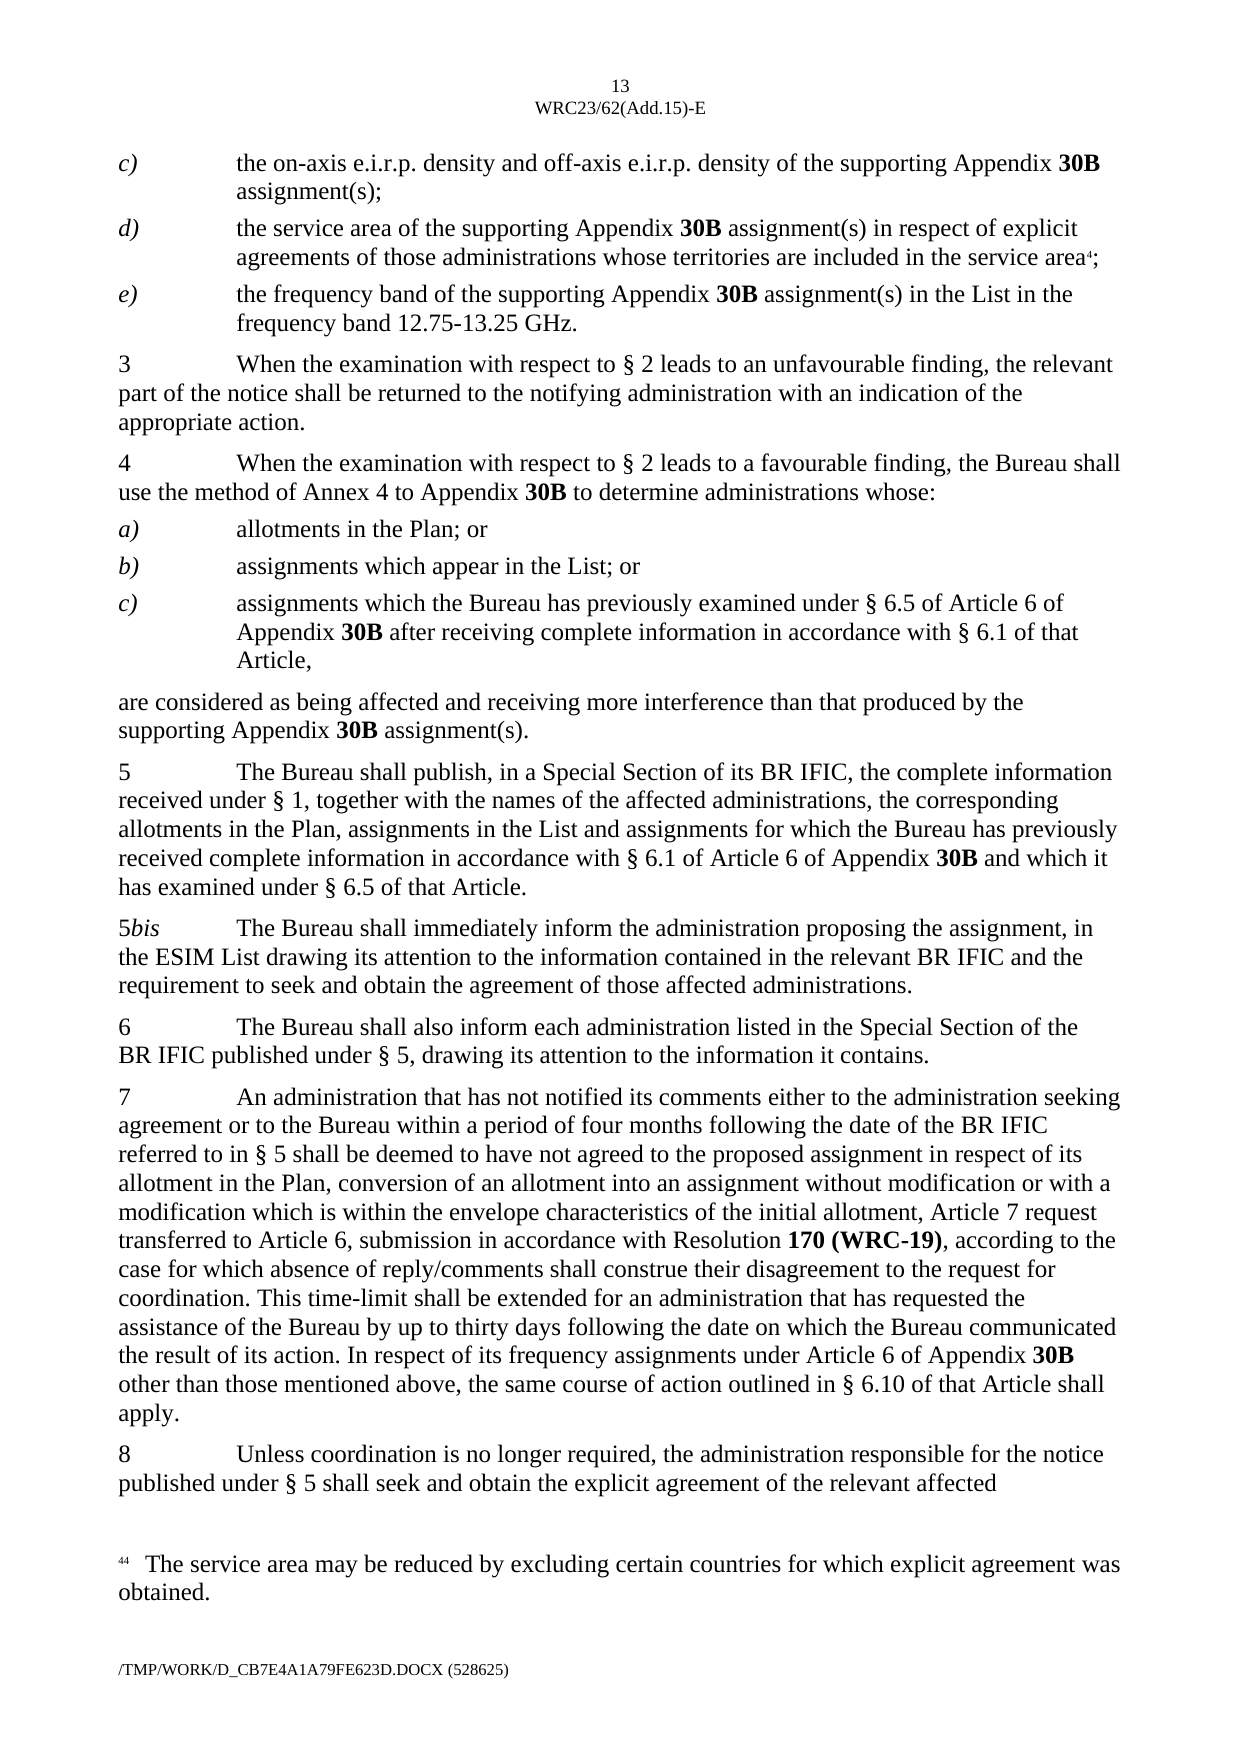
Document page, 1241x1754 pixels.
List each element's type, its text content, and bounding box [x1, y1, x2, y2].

text e) the frequency band of the supporting Appendix 30B assignment(s) in the List in the frequency band 12.75-13.25 GHz. [118, 279, 1122, 337]
text 5 The Bureau shall publish, in a Special Section of its BR IFIC, the complete information received under § 1, together with the names of the affected administrations, the corresponding allotments in the Plan, assignments in the List and assignments for which the Bureau has previously received complete information in accordance with § 6.1 of Article 6 of Appendix 30B and which it has examined under § 6.5 of that Article. [118, 757, 1122, 901]
text b) assignments which appear in the List; or [118, 551, 1122, 580]
text are considered as being affected and receiving more interference than that produced by the supporting Appendix 30B assignment(s). [118, 687, 1122, 744]
text c) the on-axis e.i.r.p. density and off-axis e.i.r.p. density of the supporting Appendix 30B assignment(s); [118, 148, 1122, 205]
text c) assignments which the Bureau has previously examined under § 6.5 of Article 6 of Appendix 30B after receiving complete information in accordance with § 6.1 of that Article, [118, 588, 1122, 674]
text 6 The Bureau shall also inform each administration listed in the Special Section of the BR IFIC published under § 5, drawing its attention to the information it contains. [118, 1012, 1122, 1069]
text 4 When the examination with respect to § 2 leads to a favourable finding, the Bureau shall use the method of Annex 4 to Appendix 30B to determine administrations whose: [118, 448, 1122, 506]
text a) allotments in the Plan; or [118, 514, 1122, 543]
text 5bis The Bureau shall immediately inform the administration proposing the assignment, in the ESIM List drawing its attention to the information contained in the relevant BR IFIC and the requirement to seek and obtain the agreement of those affected administrations. [118, 913, 1122, 999]
text 7 An administration that has not notified its comments either to the administration seeking agreement or to the Bureau within a period of four months following the date of the BR IFIC referred to in § 5 shall be deemed to have not agreed to the proposed assignment in respect of its allotment in the Plan, conversion of an allotment into an assignment without modification or with a modification which is within the envelope characteristics of the initial allotment, Article 7 request transferred to Article 6, submission in accordance with Resolution 170 (WRC-19), according to the case for which absence of reply/comments shall construe their disagreement to the request for coordination. This time-limit shall be extended for an administration that has requested the assistance of the Bureau by up to thirty days following the date on which the Bureau communicated the result of its action. In respect of its frequency assignments under Article 6 of Appendix 30B other than those mentioned above, the same course of action outlined in § 6.10 of that Article shall apply. [118, 1082, 1122, 1427]
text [118, 1439, 1122, 1497]
text d) the service area of the supporting Appendix 30B assignment(s) in respect of explicit agreements of those administrations whose territories are included in the service area4; [118, 213, 1122, 271]
text 3 When the examination with respect to § 2 leads to an unfavourable finding, the relevant part of the notice shall be returned to the notifying administration with an indication of the appropriate action. [118, 349, 1122, 436]
